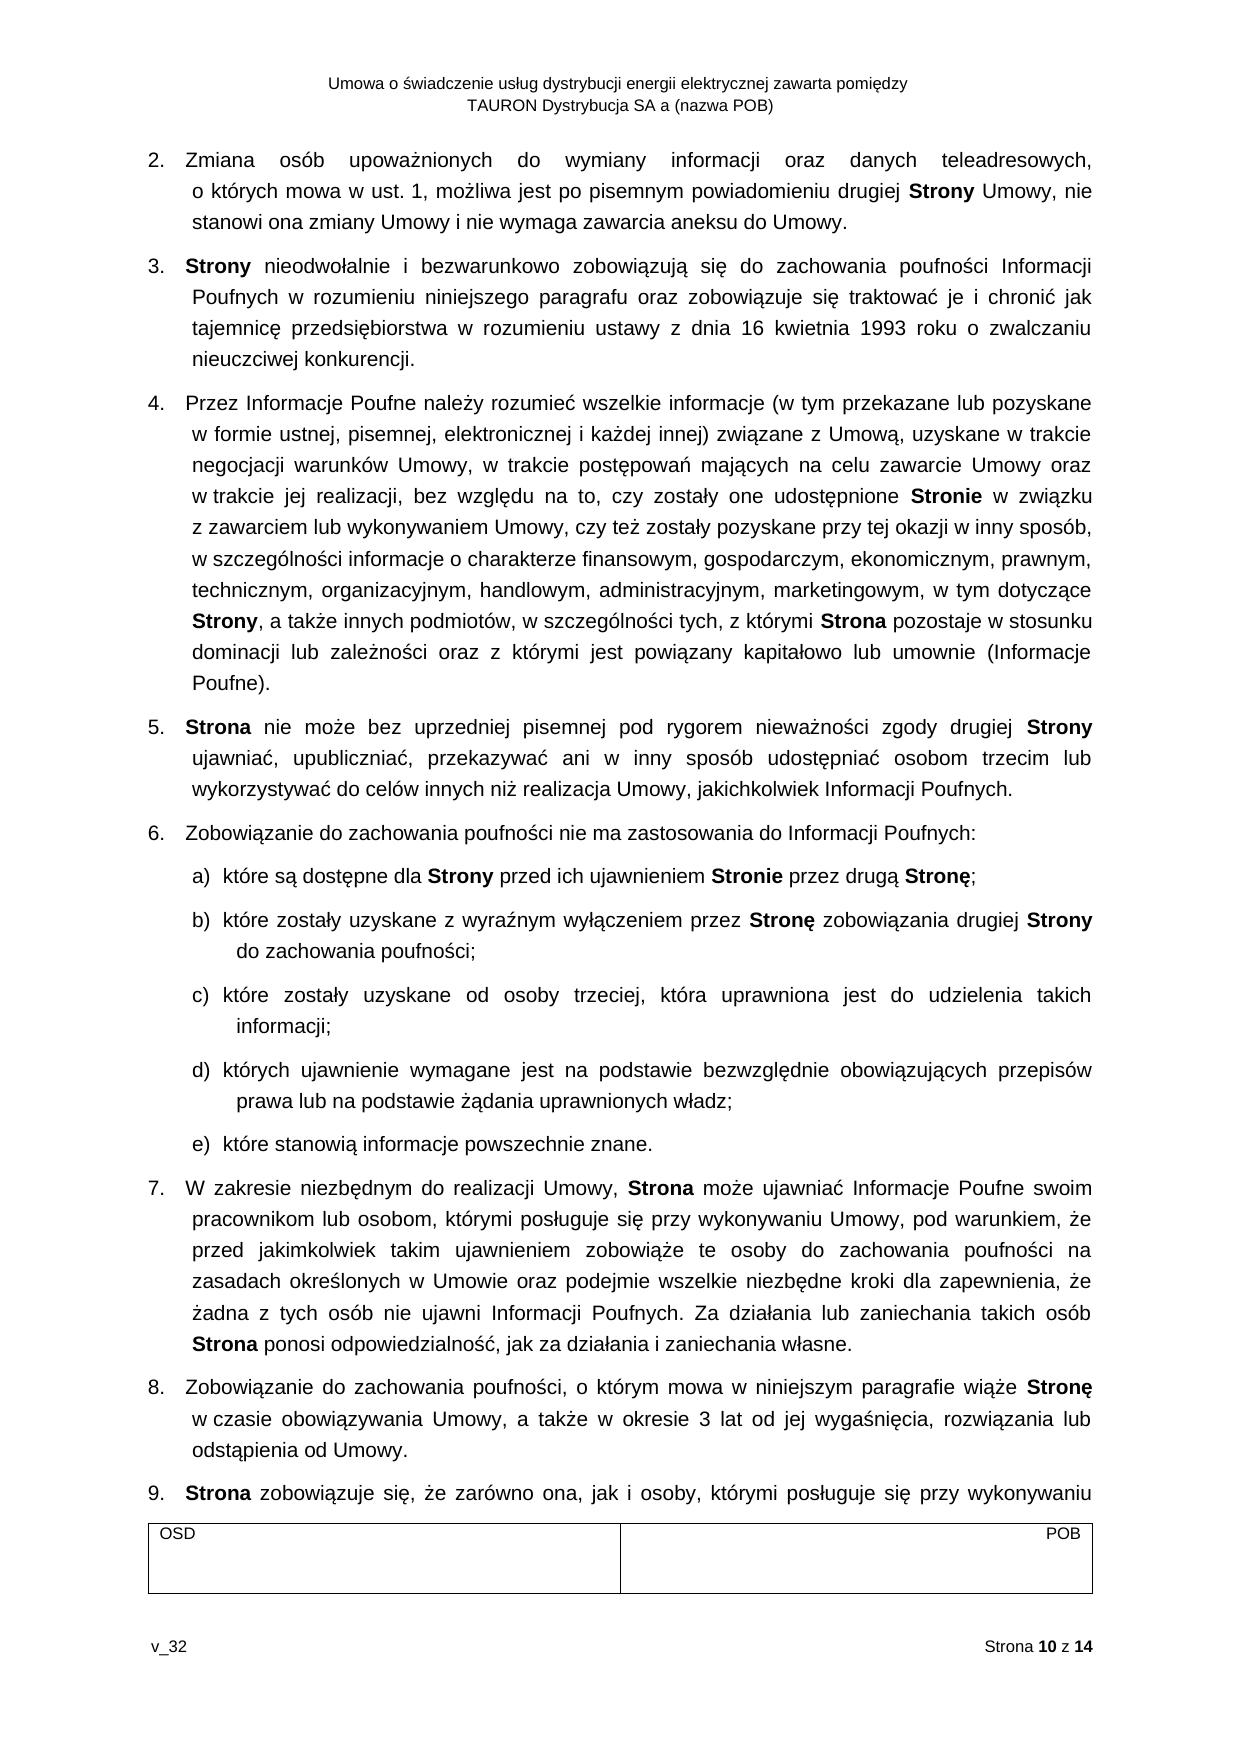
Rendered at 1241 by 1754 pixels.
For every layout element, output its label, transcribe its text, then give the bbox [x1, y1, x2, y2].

list W zakresie niezbędnym do realizacji Umowy, Strona może ujawniać Informacje Poufne swoim pracownikom lub osobom, którymi posługuje się przy wykonywaniu Umowy, pod warunkiem, że przed jakimkolwiek takim ujawnieniem zobowiąże te osoby do zachowania poufności na zasadach określonych w Umowie oraz podejmie wszelkie niezbędne kroki dla zapewnienia, że żadna z tych osób nie ujawni Informacji Poufnych. Za działania lub zaniechania takich osób Strona ponosi odpowiedzialność, jak za działania i zaniechania własne. [148, 1176, 1093, 1356]
list które zostały uzyskane od osoby trzeciej, która uprawniona jest do udzielenia takich informacji; [192, 983, 1093, 1038]
list które są dostępne dla Strony przed ich ujawnieniem Stronie przez drugą Stronę; [192, 864, 1093, 888]
list których ujawnienie wymagane jest na podstawie bezwzględnie obowiązujących przepisów prawa lub na podstawie żądania uprawnionych władz; [192, 1057, 1093, 1112]
list Strona nie może bez uprzedniej pisemnej pod rygorem nieważności zgody drugiej Strony ujawniać, upubliczniać, przekazywać ani w inny sposób udostępniać osobom trzecim lub wykorzystywać do celów innych niż realizacja Umowy, jakichkolwiek Informacji Poufnych. [148, 714, 1093, 801]
list Zobowiązanie do zachowania poufności nie ma zastosowania do Informacji Poufnych: [148, 821, 1093, 844]
list Przez Informacje Poufne należy rozumieć wszelkie informacje (w tym przekazane lub pozyskane w formie ustnej, pisemnej, elektronicznej i każdej innej) związane z Umową, uzyskane w trakcie negocjacji warunków Umowy, w trakcie postępowań mających na celu zawarcie Umowy oraz w trakcie jej realizacji, bez względu na to, czy zostały one udostępnione Stronie w związku z zawarciem lub wykonywaniem Umowy, czy też zostały pozyskane przy tej okazji w inny sposób, w szczególności informacje o charakterze finansowym, gospodarczym, ekonomicznym, prawnym, technicznym, organizacyjnym, handlowym, administracyjnym, marketingowym, w tym dotyczące Strony, a także innych podmiotów, w szczególności tych, z którymi Strona pozostaje w stosunku dominacji lub zależności oraz z którymi jest powiązany kapitałowo lub umownie (Informacje Poufne). [148, 391, 1093, 695]
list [148, 1481, 1093, 1505]
list które zostały uzyskane z wyraźnym wyłączeniem przez Stronę zobowiązania drugiej Strony do zachowania poufności; [192, 908, 1093, 963]
list Strony nieodwołalnie i bezwarunkowo zobowiązują się do zachowania poufności Informacji Poufnych w rozumieniu niniejszego paragrafu oraz zobowiązuje się traktować je i chronić jak tajemnicę przedsiębiorstwa w rozumieniu ustawy z dnia 16 kwietnia 1993 roku o zwalczaniu nieuczciwej konkurencji. [148, 253, 1093, 371]
list Zmiana osób upoważnionych do wymiany informacji oraz danych teleadresowych, o których mowa w ust. 1, możliwa jest po pisemnym powiadomieniu drugiej Strony Umowy, nie stanowi ona zmiany Umowy i nie wymaga zawarcia aneksu do Umowy. [148, 148, 1093, 234]
list które stanowią informacje powszechnie znane. [192, 1132, 1093, 1156]
list Zobowiązanie do zachowania poufności, o którym mowa w niniejszym paragrafie wiąże Stronę w czasie obowiązywania Umowy, a także w okresie 3 lat od jej wygaśnięcia, rozwiązania lub odstąpienia od Umowy. [148, 1375, 1093, 1461]
